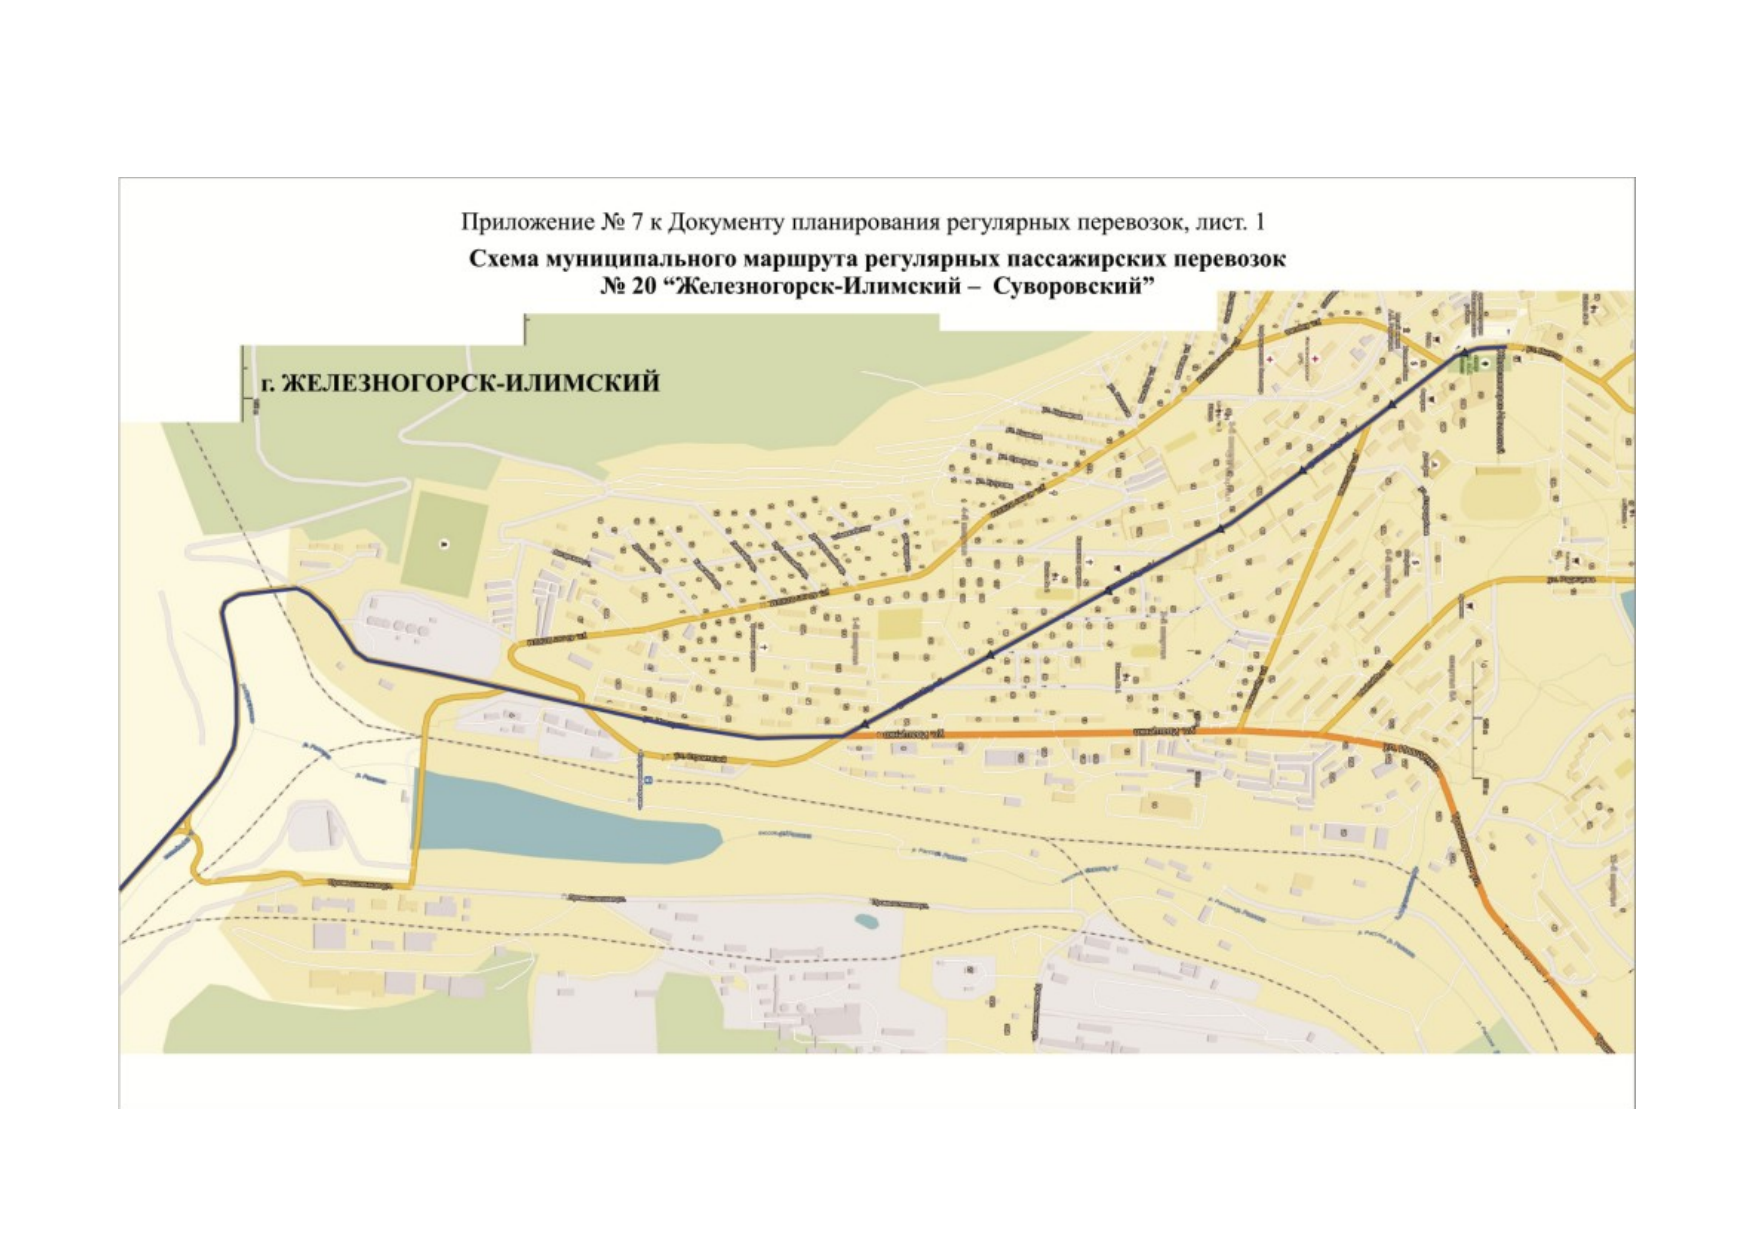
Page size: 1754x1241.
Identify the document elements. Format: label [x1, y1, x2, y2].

picture [118, 177, 1636, 1109]
